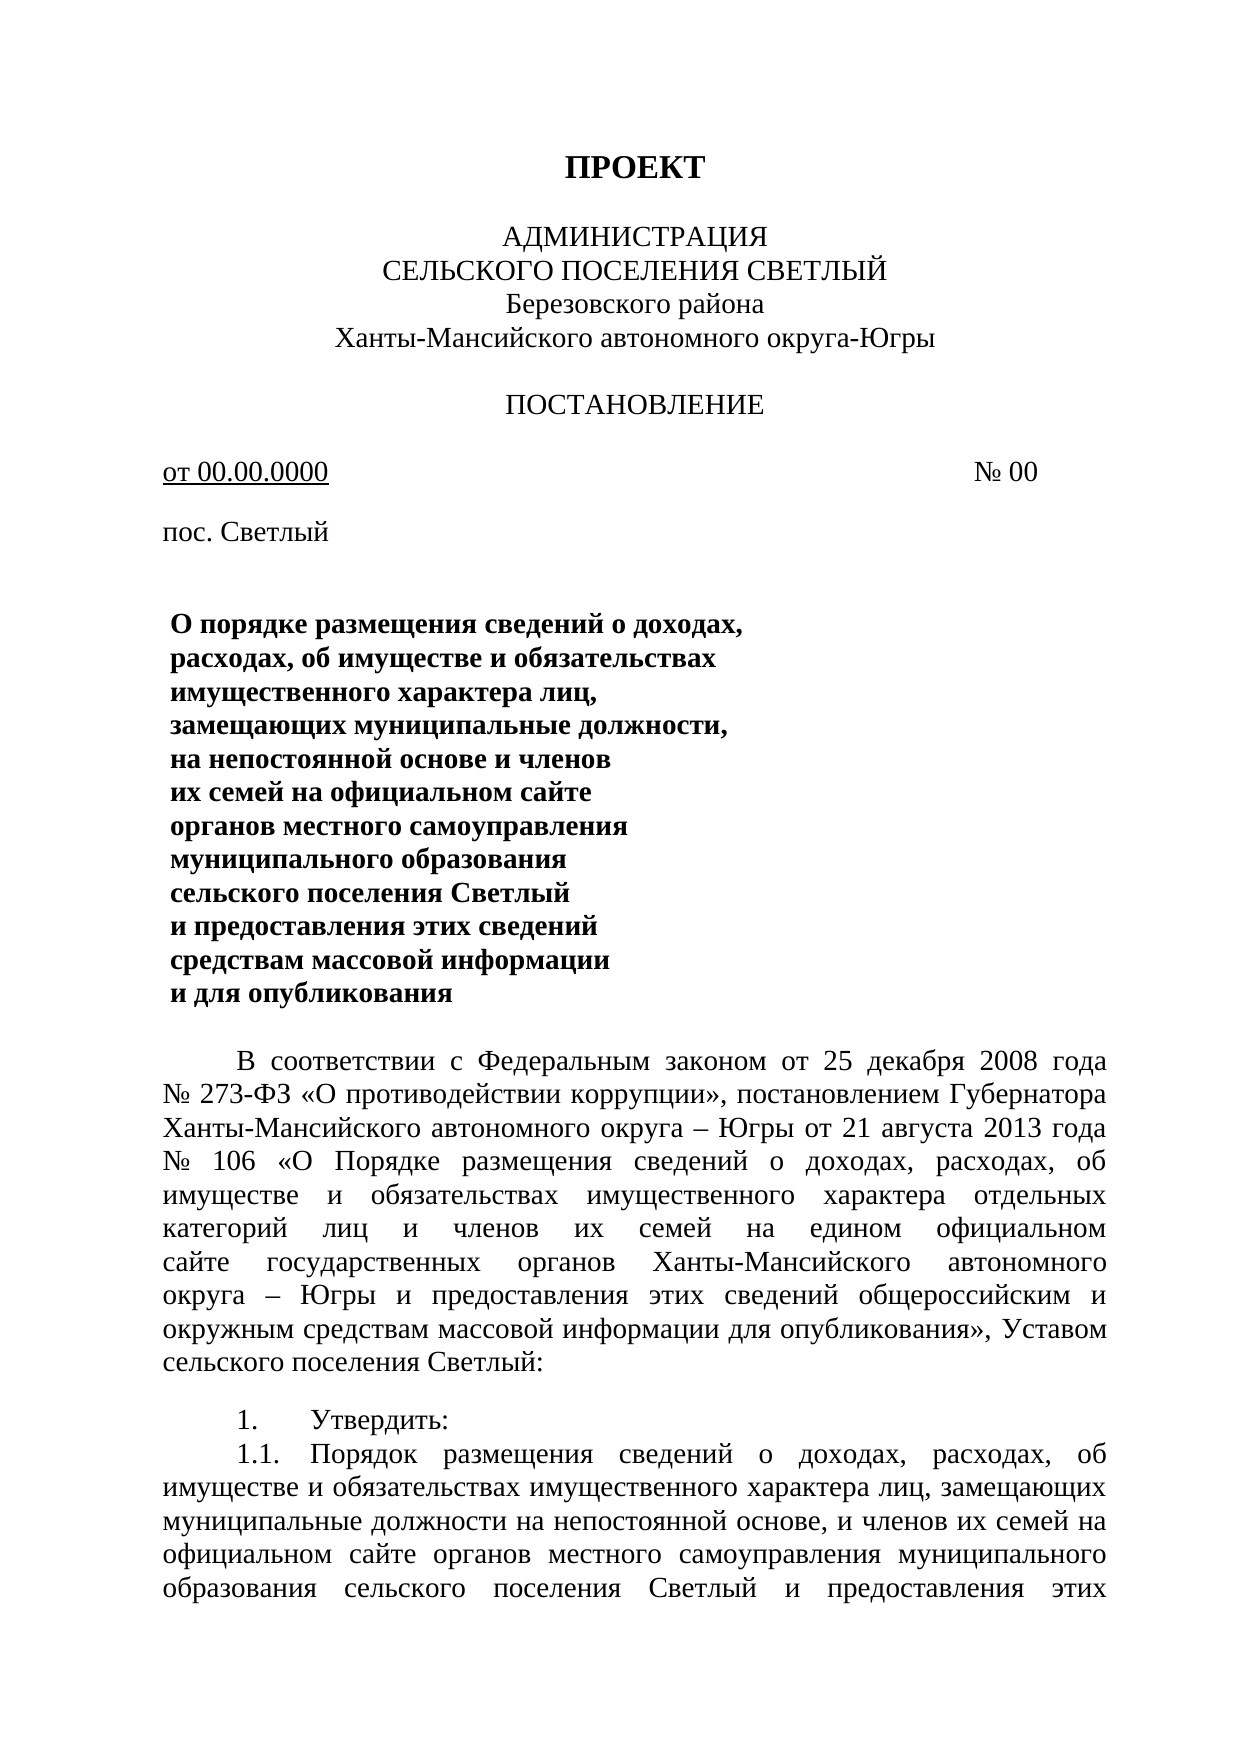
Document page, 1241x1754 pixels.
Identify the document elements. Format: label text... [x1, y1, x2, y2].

text СЕЛЬСКОГО ПОСЕЛЕНИЯ СВЕТЛЫЙ [162, 253, 1107, 287]
text О порядке размещения сведений о доходах, [162, 607, 1107, 640]
text АДМИНИСТРАЦИЯ [162, 219, 1107, 253]
text В соответствии с Федеральным законом от 25 декабря 2008 года № 273-ФЗ «О противодействии коррупции», постановлением Губернатора Ханты-Мансийского автономного округа – Югры от 21 августа 2013 года № 106 «О Порядке размещения сведений о доходах, расходах, об имуществе и обязательствах имущественного характера отдельных категорий лиц и членов их семей на едином официальном сайте государственных органов Ханты-Мансийского автономного округа – Югры и предоставления этих сведений общероссийским и окружным средствам массовой информации для опубликования», Уставом сельского поселения Светлый: [162, 1043, 1107, 1378]
text пос. Светлый [162, 514, 1107, 547]
text имущественного характера лиц, [162, 674, 1107, 707]
text Ханты-Мансийского автономного округа-Югры [162, 320, 1107, 354]
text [162, 1436, 1107, 1603]
text их семей на официальном сайте [162, 774, 1107, 808]
text от 00.00.0000 № 00 [162, 454, 1107, 488]
text Березовского района [162, 287, 1107, 320]
text на непостоянной основе и членов [162, 741, 1107, 774]
text замещающих муниципальные должности, [162, 707, 1107, 741]
text ПРОЕКТ [162, 148, 1107, 186]
text и для опубликования [162, 976, 1107, 1009]
text и предоставления этих сведений [162, 908, 1107, 942]
text органов местного самоуправления [162, 808, 1107, 841]
text расходах, об имуществе и обязательствах [162, 640, 1107, 674]
text средствам массовой информации [162, 942, 1107, 976]
text сельского поселения Светлый [162, 875, 1107, 908]
text ПОСТАНОВЛЕНИЕ [162, 387, 1107, 421]
text муниципального образования [162, 841, 1107, 875]
text 1. Утвердить: [162, 1402, 1107, 1436]
